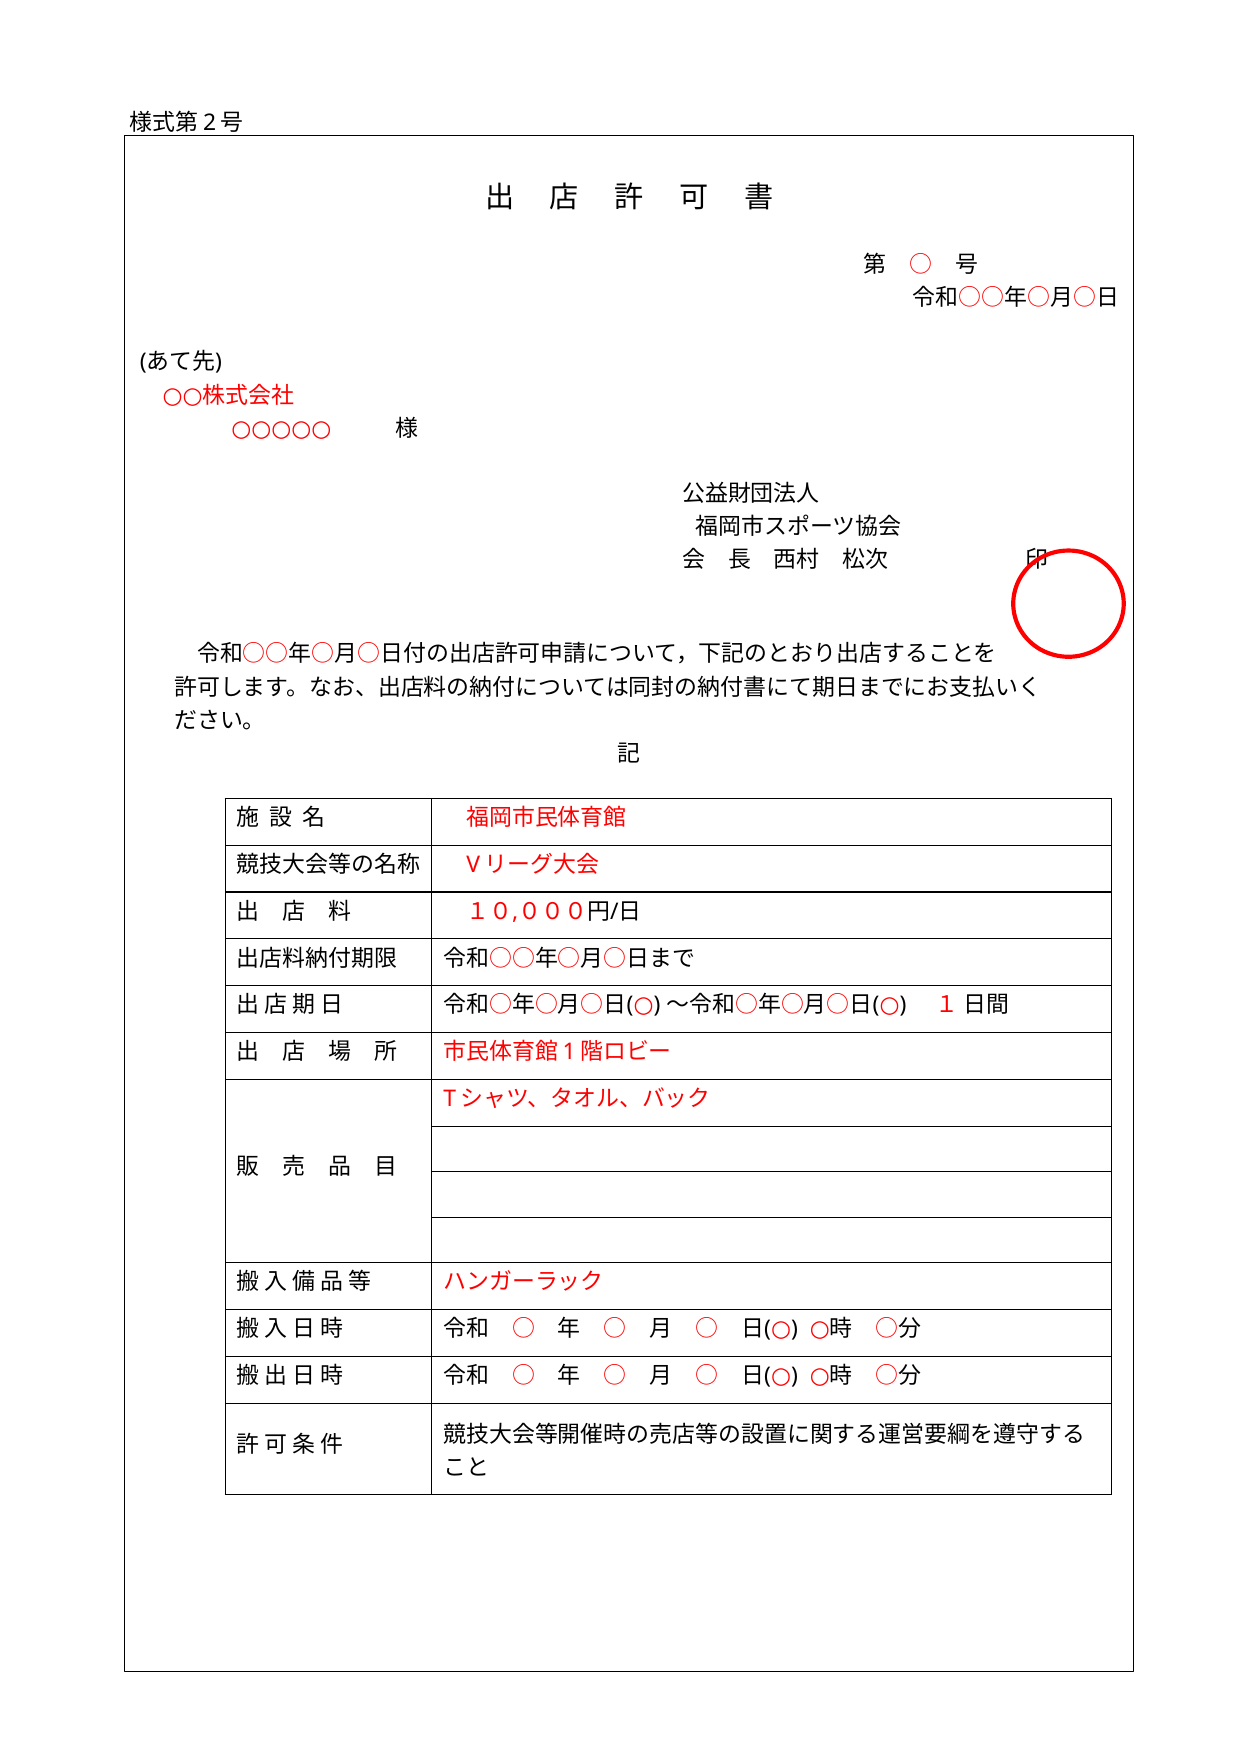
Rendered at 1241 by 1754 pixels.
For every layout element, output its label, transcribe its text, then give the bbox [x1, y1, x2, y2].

text 様式第2号 [118, 103, 1152, 138]
